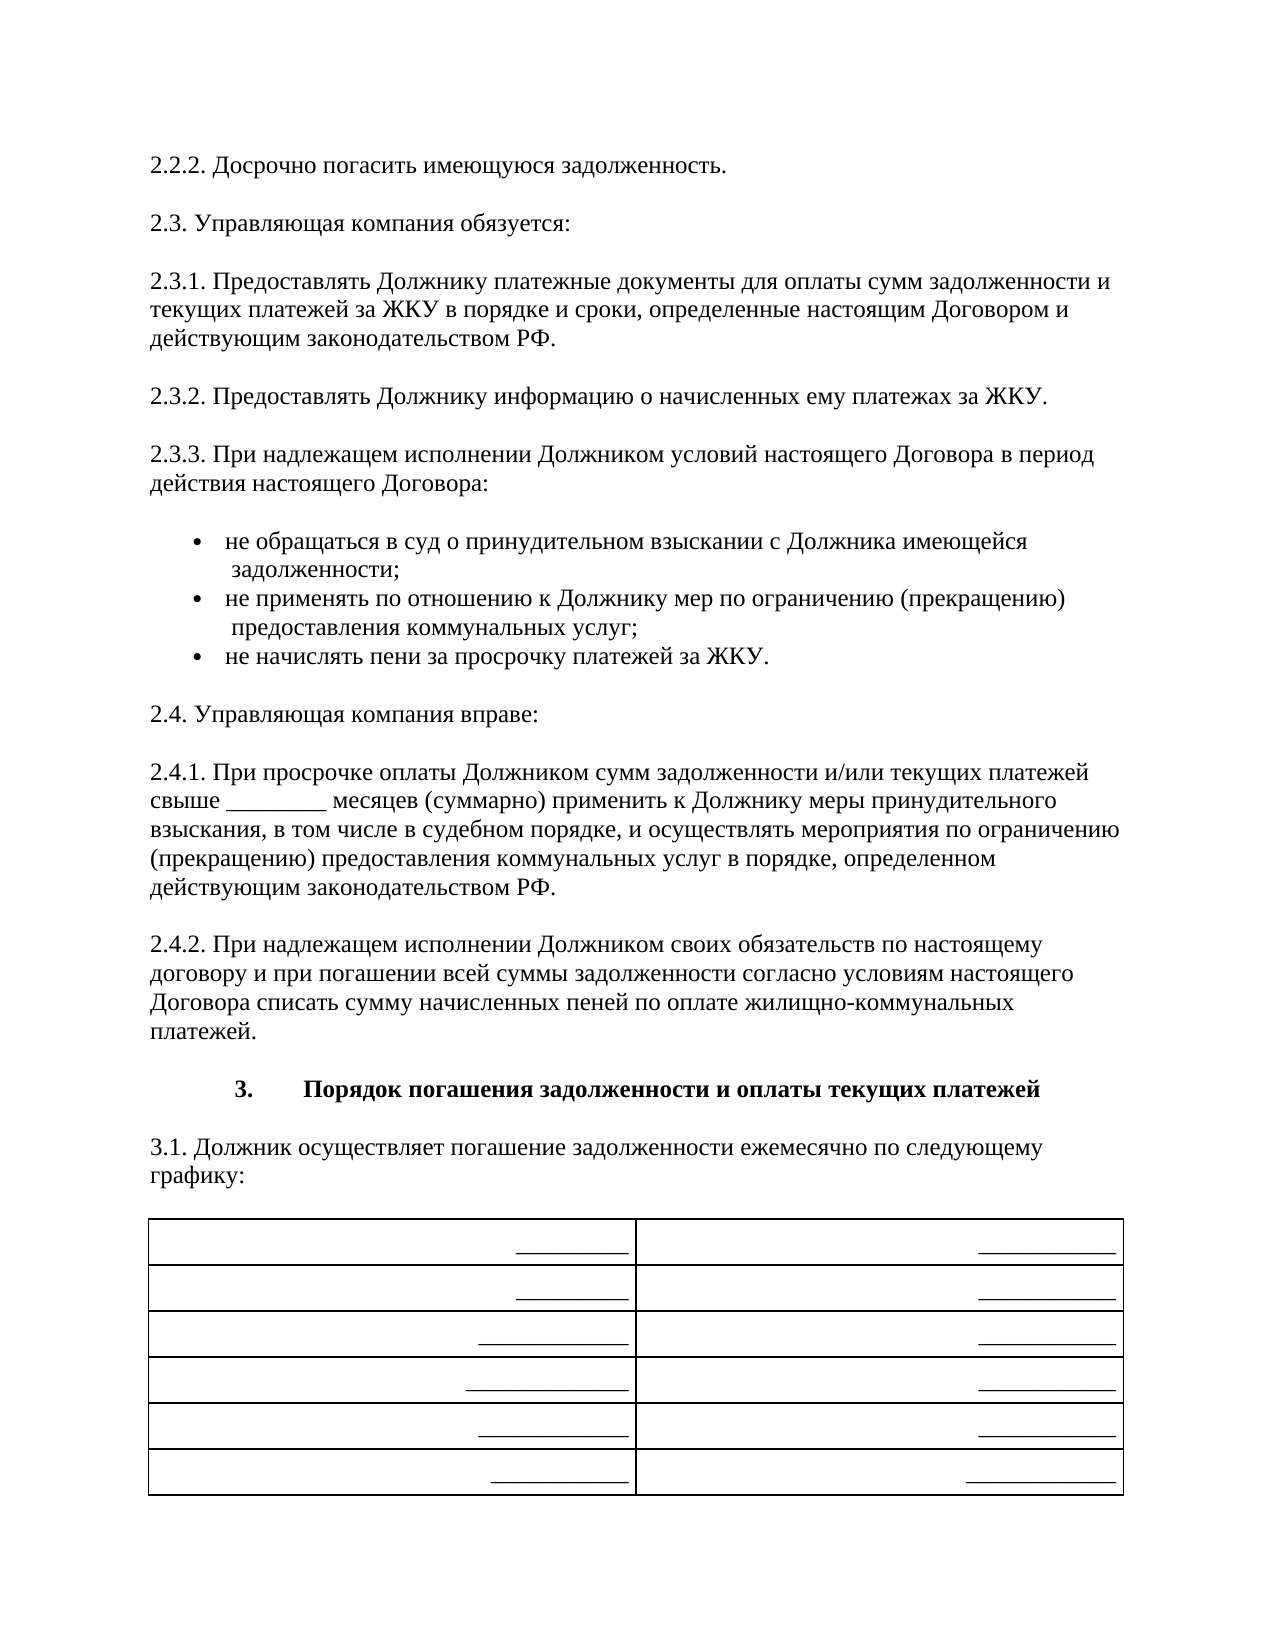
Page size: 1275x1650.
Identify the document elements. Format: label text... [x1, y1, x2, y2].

list не обращаться в суд о принудительном взыскании с Должника имеющейся задолженности; [194, 526, 1106, 583]
table_cell _____________ [149, 1358, 635, 1402]
text 3.1. Должник осуществляет погашение задолженности ежемесячно по следующему графику: [150, 1132, 1125, 1189]
table_cell ___________ [637, 1266, 1123, 1310]
text 2.3.3. При надлежащем исполнении Должником условий настоящего Договора в период действия настоящего Договора: [150, 439, 1125, 497]
table_cell ___________ [637, 1404, 1123, 1448]
table_cell ___________ [637, 1312, 1123, 1356]
list не начислять пени за просрочку платежей за ЖКУ. [194, 641, 1106, 669]
text 3. Порядок погашения задолженности и оплаты текущих платежей [150, 1074, 1125, 1102]
table_cell ____________ [637, 1450, 1123, 1494]
list не применять по отношению к Должнику мер по ограничению (прекращению) предоставления коммунальных услуг; [194, 583, 1106, 641]
table_header _________ [149, 1220, 635, 1264]
table_cell _________ [149, 1266, 635, 1310]
text 2.4.1. При просрочке оплаты Должником сумм задолженности и/или текущих платежей свыше ________ месяцев (суммарно) применить к Должнику меры принудительного взыскания, в том числе в судебном порядке, и осуществлять мероприятия по ограничению (прекращению) предоставления коммунальных услуг в порядке, определенном действующим законодательством РФ. [150, 757, 1125, 900]
text 2.2.2. Досрочно погасить имеющуюся задолженность. [150, 150, 1125, 179]
table_cell ____________ [149, 1312, 635, 1356]
text 2.4.2. При надлежащем исполнении Должником своих обязательств по настоящему договору и при погашении всей суммы задолженности согласно условиям настоящего Договора списать сумму начисленных пеней по оплате жилищно-коммунальных платежей. [150, 929, 1125, 1044]
table_cell ___________ [149, 1450, 635, 1494]
text 2.3.2. Предоставлять Должнику информацию о начисленных ему платежах за ЖКУ. [150, 381, 1125, 410]
table_cell ____________ [149, 1404, 635, 1448]
table_header ___________ [637, 1220, 1123, 1264]
text 2.3.1. Предоставлять Должнику платежные документы для оплаты сумм задолженности и текущих платежей за ЖКУ в порядке и сроки, определенные настоящим Договором и действующим законодательством РФ. [150, 266, 1125, 352]
text 2.3. Управляющая компания обязуется: [150, 208, 1125, 237]
text 2.4. Управляющая компания вправе: [150, 699, 1125, 727]
table_cell ___________ [637, 1358, 1123, 1402]
